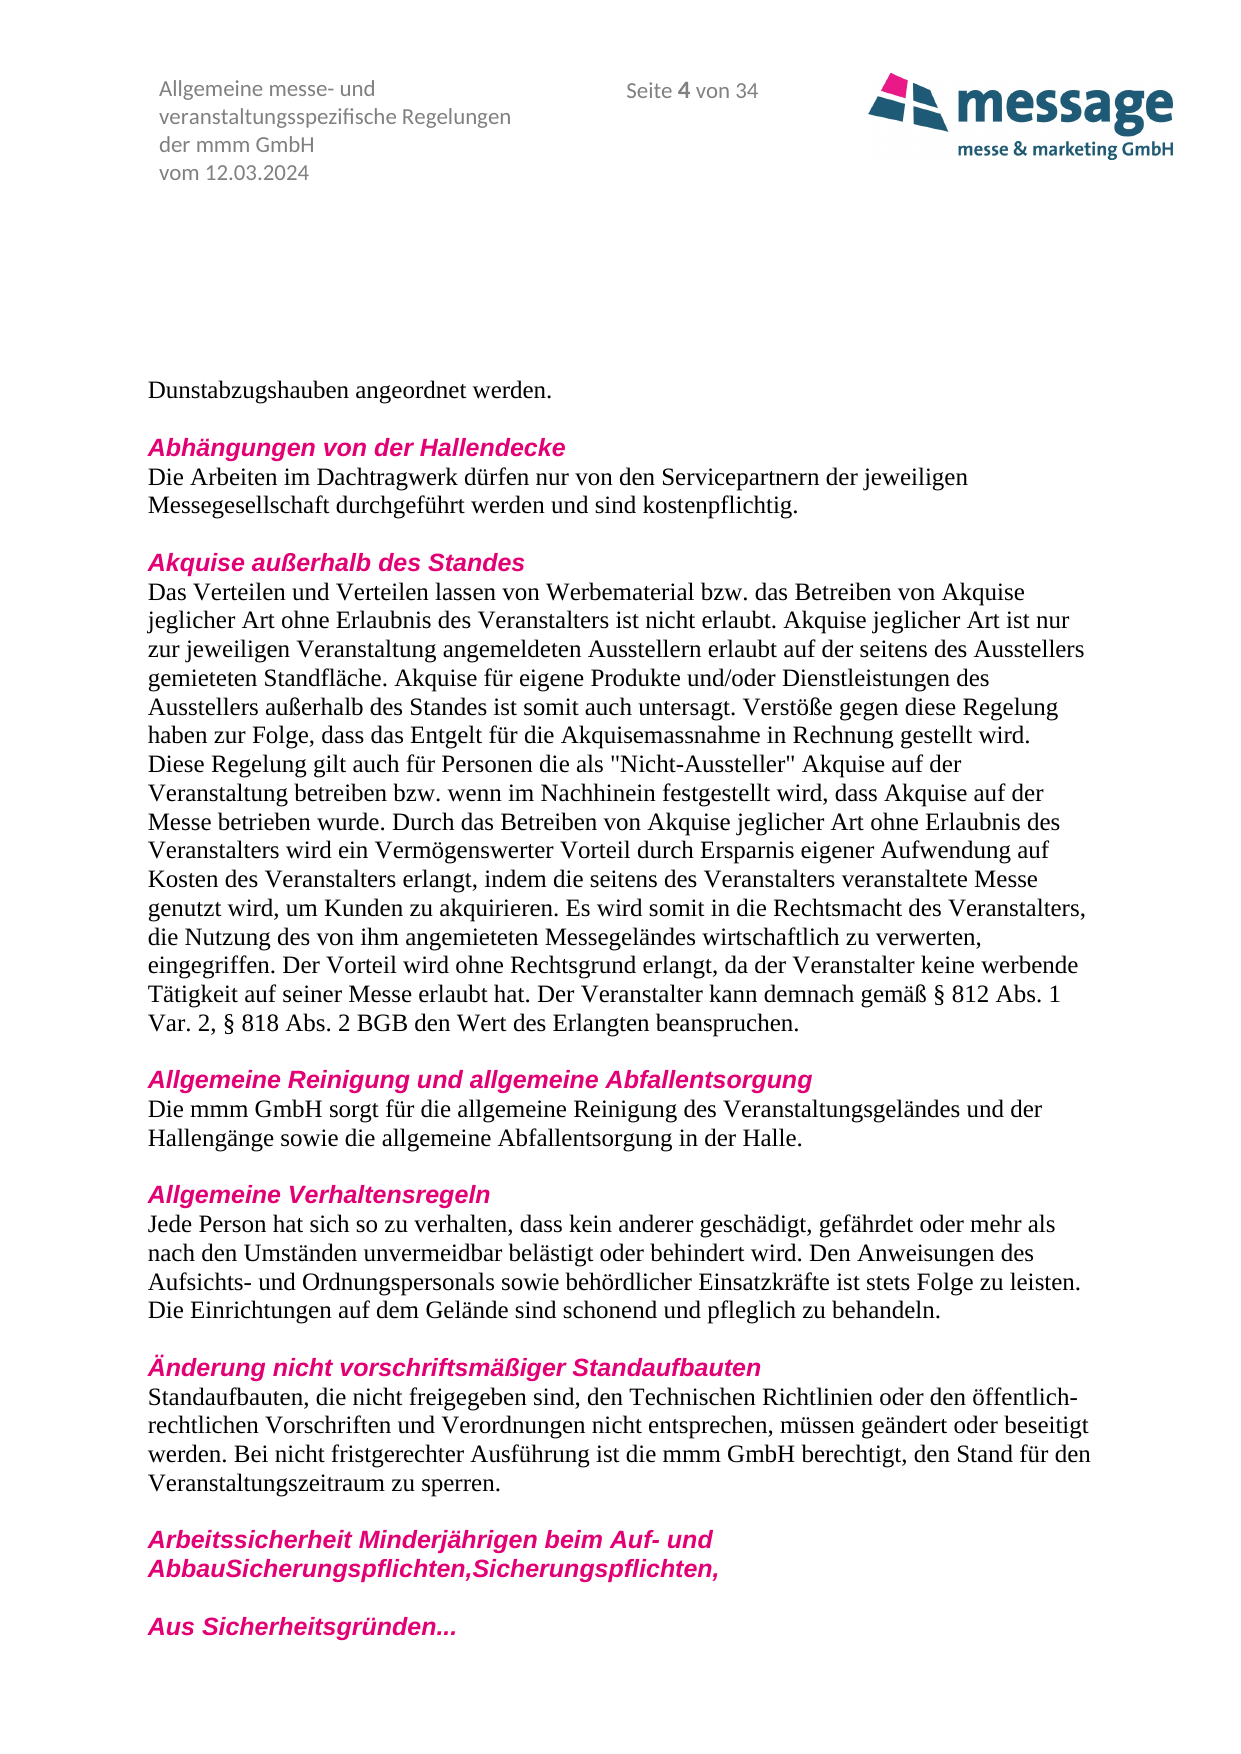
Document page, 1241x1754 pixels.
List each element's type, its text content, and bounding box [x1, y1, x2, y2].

picture [868, 73, 1173, 160]
